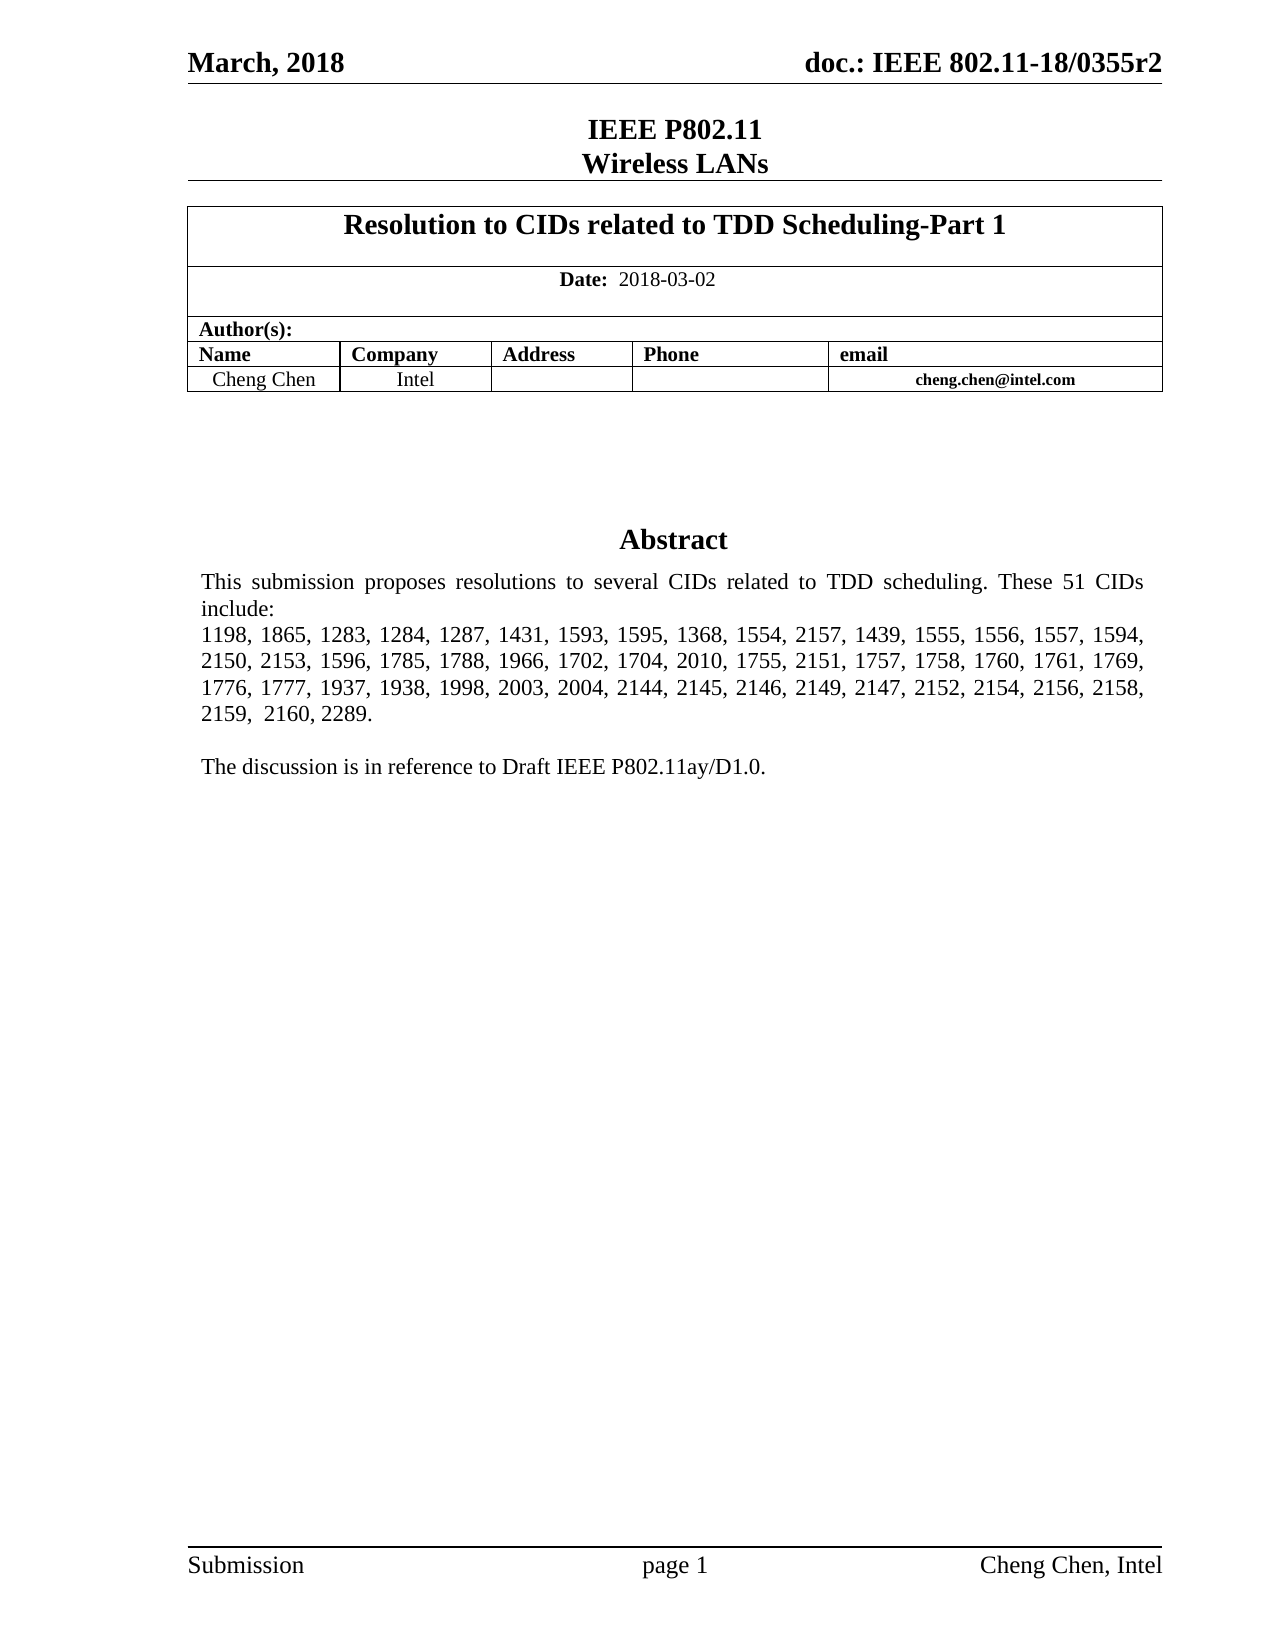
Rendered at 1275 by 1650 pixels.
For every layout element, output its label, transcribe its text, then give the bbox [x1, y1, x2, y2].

table_cell Phone [633, 342, 828, 366]
table_cell Address [492, 342, 632, 366]
table_cell cheng.chen@intel.com [829, 367, 1162, 391]
table_cell Cheng Chen [188, 367, 339, 391]
table_cell Company [341, 342, 491, 366]
table_cell [492, 367, 632, 391]
table_cell Intel [341, 367, 491, 391]
table_cell email [829, 342, 1162, 366]
table_cell Name [188, 342, 339, 366]
table_header Resolution to CIDs related to TDD Scheduling-Part 1 [188, 207, 1162, 266]
table_cell Author(s): [188, 317, 1162, 341]
table_cell [633, 367, 828, 391]
table_cell Date: 2018-03-02 [188, 267, 1162, 316]
text IEEE P802.11 Wireless LANs [187, 112, 1162, 181]
